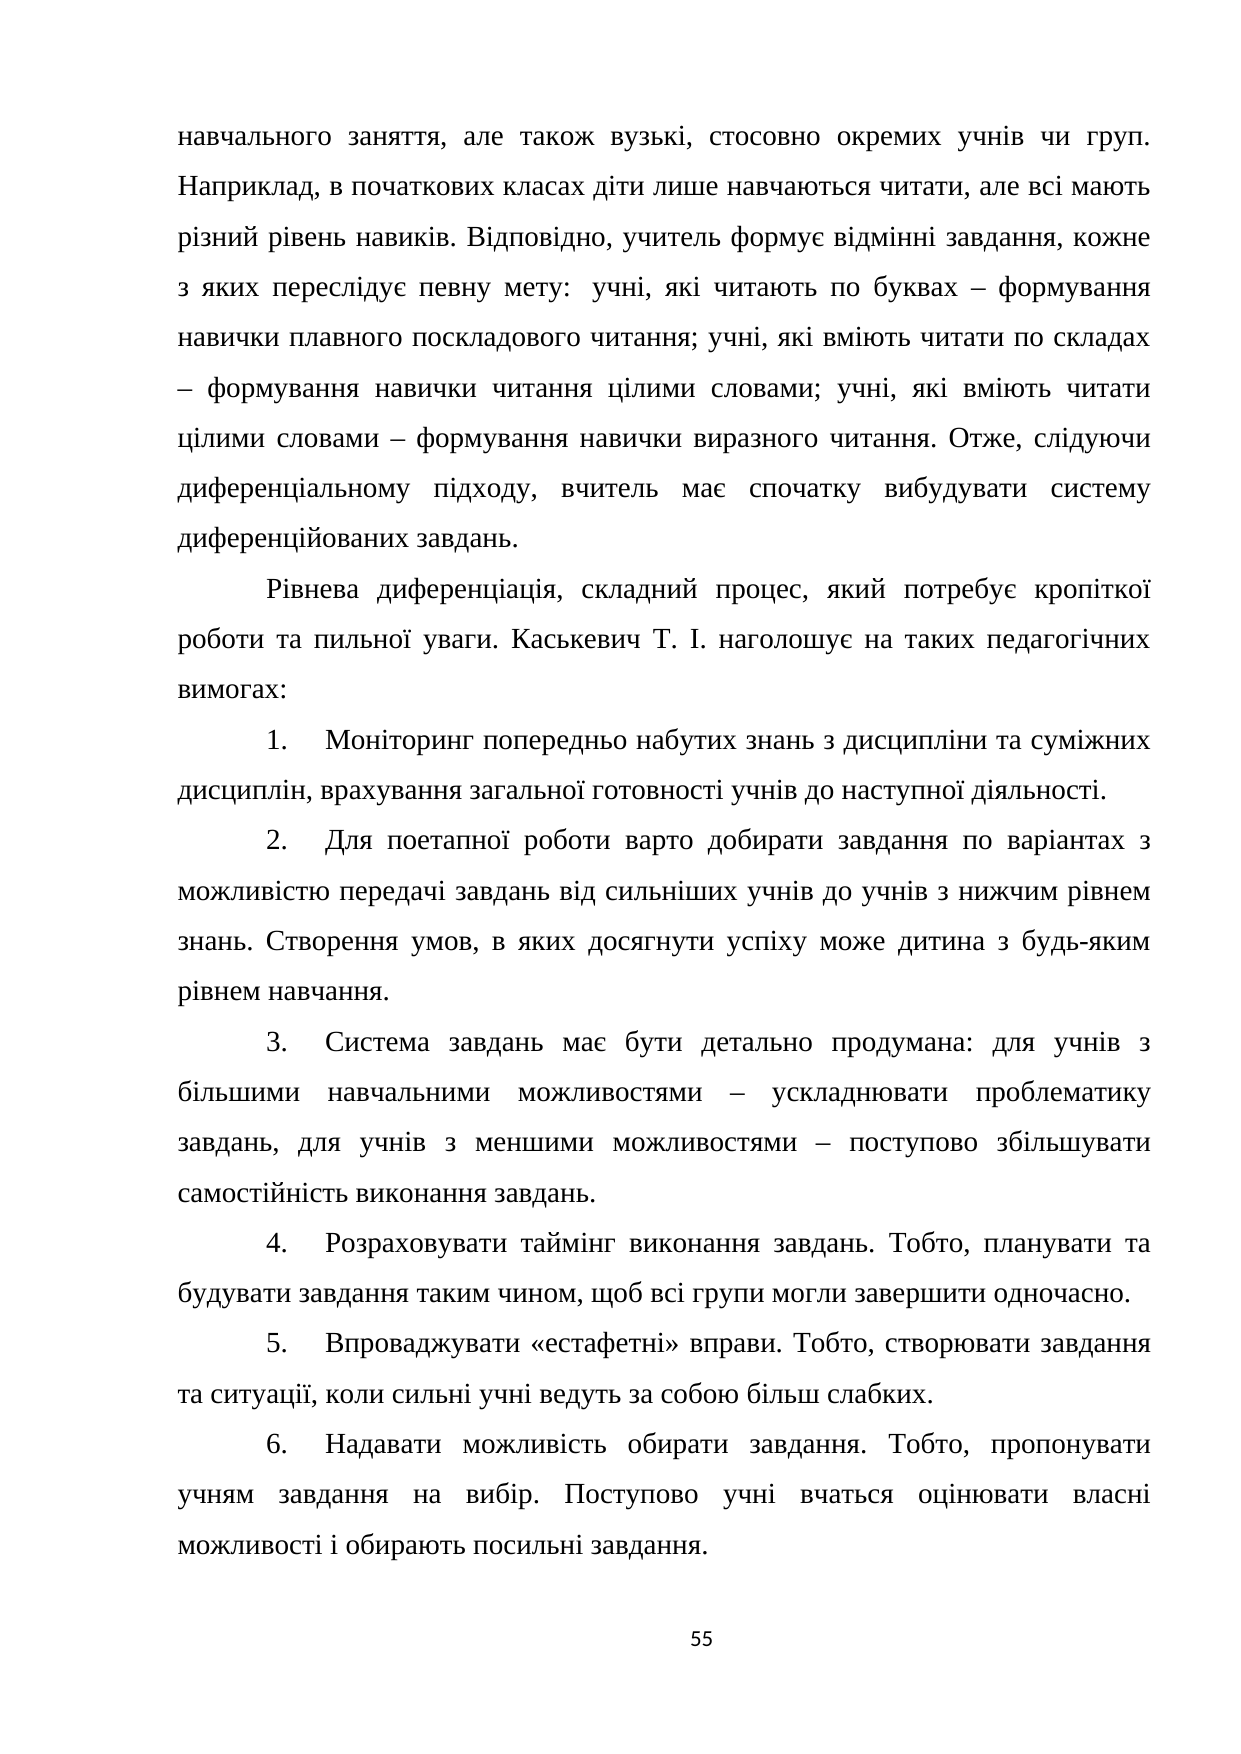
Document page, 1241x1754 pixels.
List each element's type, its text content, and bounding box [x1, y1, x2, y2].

list Для поетапної роботи варто добирати завдання по варіантах з можливістю передачі завдань від сильніших учнів до учнів з нижчим рівнем знань. Створення умов, в яких досягнути успіху може дитина з будь-яким рівнем навчання. [177, 822, 1152, 1007]
list Впроваджувати «естафетні» вправи. Тобто, створювати завдання та ситуації, коли сильні учні ведуть за собою більш слабких. [177, 1326, 1152, 1409]
list Система завдань має бути детально продумана: для учнів з більшими навчальними можливостями – ускладнювати проблематику завдань, для учнів з меншими можливостями – поступово збільшувати самостійність виконання завдань. [177, 1024, 1152, 1208]
text Рівнева диференціація, складний процес, який потребує кропіткої роботи та пильної уваги. Каськевич Т. І. наголошує на таких педагогічних вимогах: [177, 571, 1152, 705]
list Розраховувати таймінг виконання завдань. Тобто, планувати та будувати завдання таким чином, щоб всі групи могли завершити одночасно. [177, 1225, 1152, 1309]
list Надавати можливість обирати завдання. Тобто, пропонувати учням завдання на вибір. Поступово учні вчаться оцінювати власні можливості і обирають посильні завдання. [177, 1426, 1152, 1560]
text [177, 118, 1152, 554]
list Моніторинг попередньо набутих знань з дисципліни та суміжних дисциплін, врахування загальної готовності учнів до наступної діяльності. [177, 722, 1152, 806]
